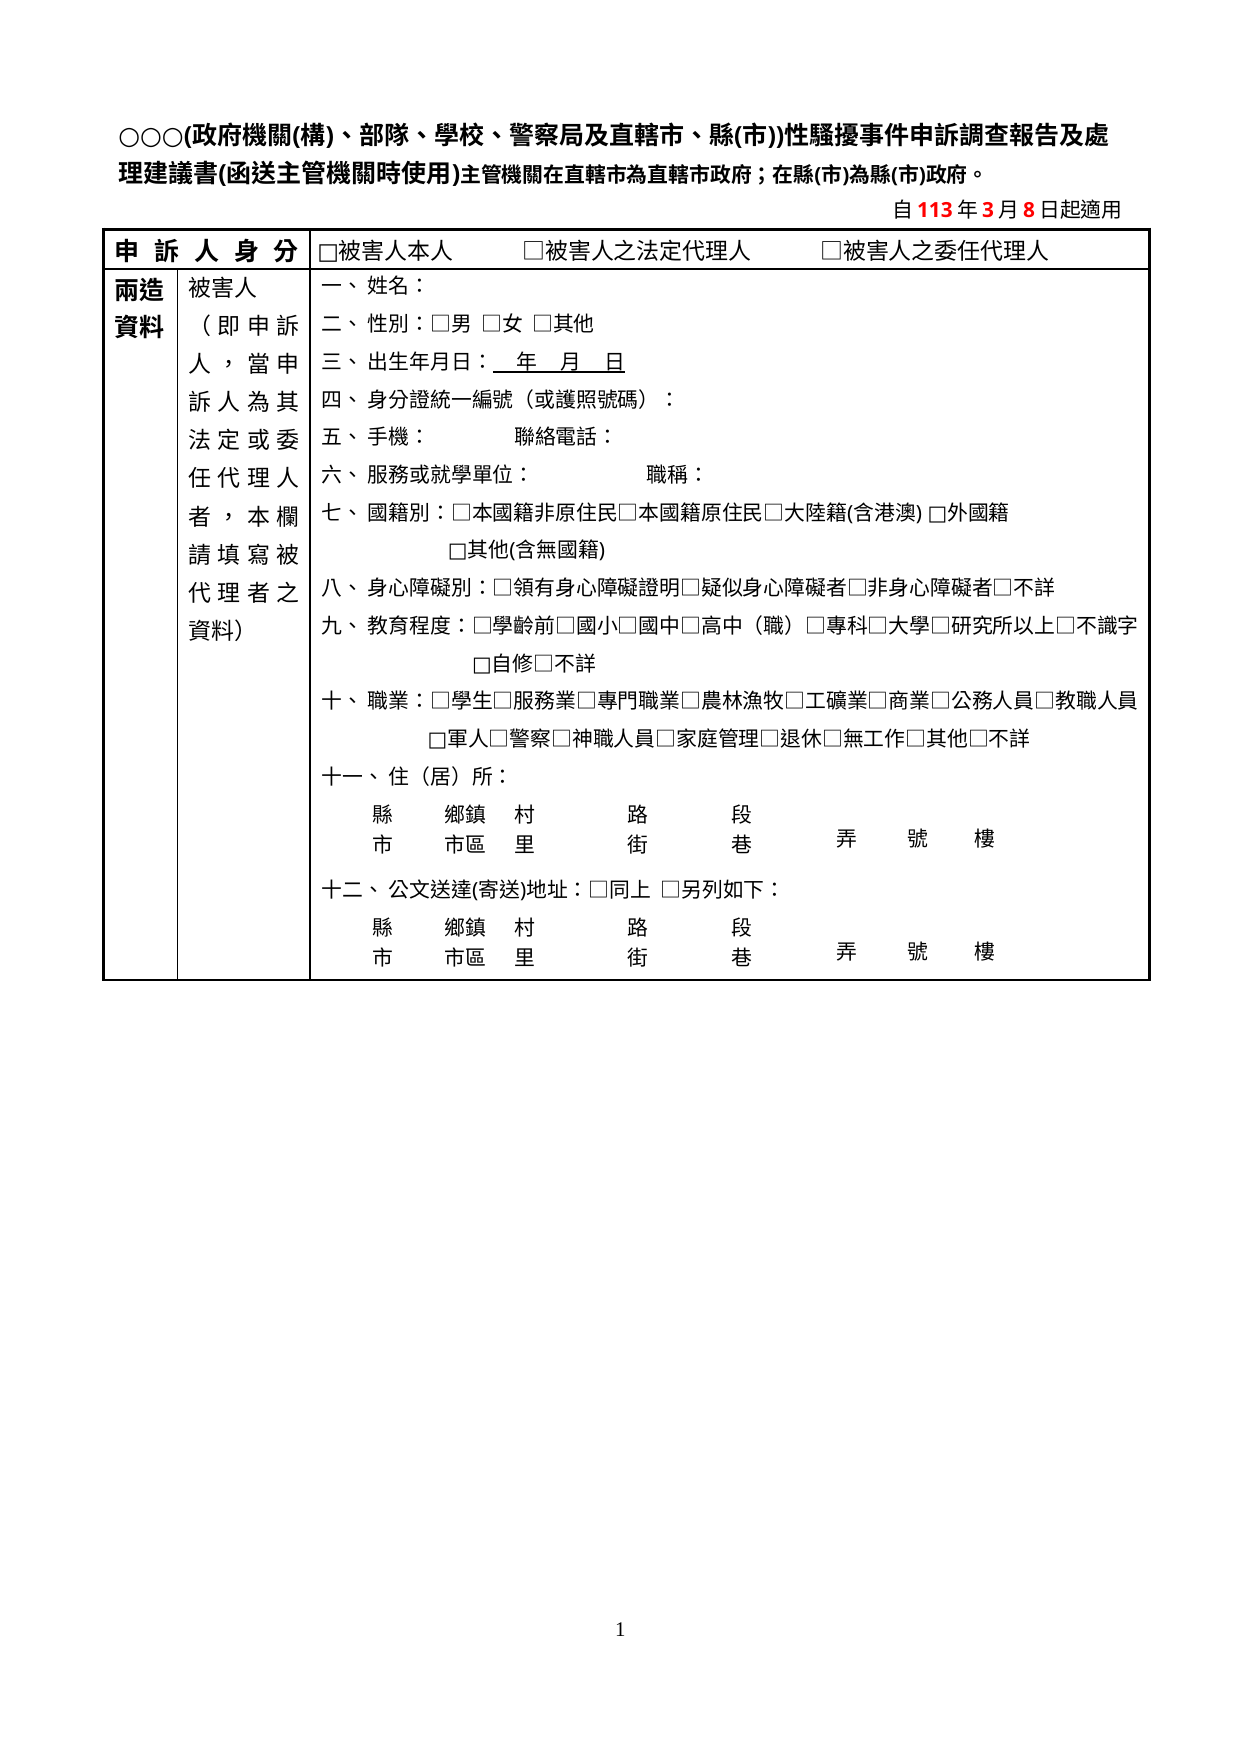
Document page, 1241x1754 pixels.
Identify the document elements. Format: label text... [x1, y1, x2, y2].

table_header 申訴人身分 [105, 231, 309, 268]
table_cell 姓名： 性別：□男 □女 □其他 出生年月日： 年 月 日 身分證統一編號（或護照號碼）： 手機： 聯絡電話： 服務或就學單位： 職稱： 國籍別：□本國籍非原住民□本國籍原住民□大陸籍(含港澳) □外國籍 □其他(含無國籍) 身心障礙別：□領有身心障礙證明□疑似身心障礙者□非身心障礙者□不詳 教育程度：□學齡前□國小□國中□高中（職）□專科□大學□研究所以上□不識字 □自修□不詳 職業：□學生□服務業□專門職業□農林漁牧□工礦業□商業□公務人員□教職人員 □軍人□警察□神職人員□家庭管理□退休□無工作□其他□不詳 住（居）所： 縣市 鄉鎮市區 村里 路街 段巷 弄 號 樓 公文送達(寄送)地址：□同上 □另列如下： 縣市 鄉鎮市區 村里 路街 段巷 弄 號 樓 [311, 270, 1148, 979]
table_cell 被害人 （即申訴人，當申訴人為其法定或委任代理人者，本欄請填寫被代理者之資料） [178, 270, 309, 979]
table_header □被害人本人 □被害人之法定代理人 □被害人之委任代理人 [311, 231, 1148, 268]
table_cell 兩造資料 [105, 270, 177, 979]
text ○○○(政府機關(構)、部隊、學校、警察局及直轄市、縣(市))性騷擾事件申訴調查報告及處理建議書(函送主管機關時使用)主管機關在直轄市為直轄市政府；在縣(市)為縣(市)政府。 [118, 115, 1122, 190]
text 自113年3月8日起適用 [118, 190, 1122, 227]
